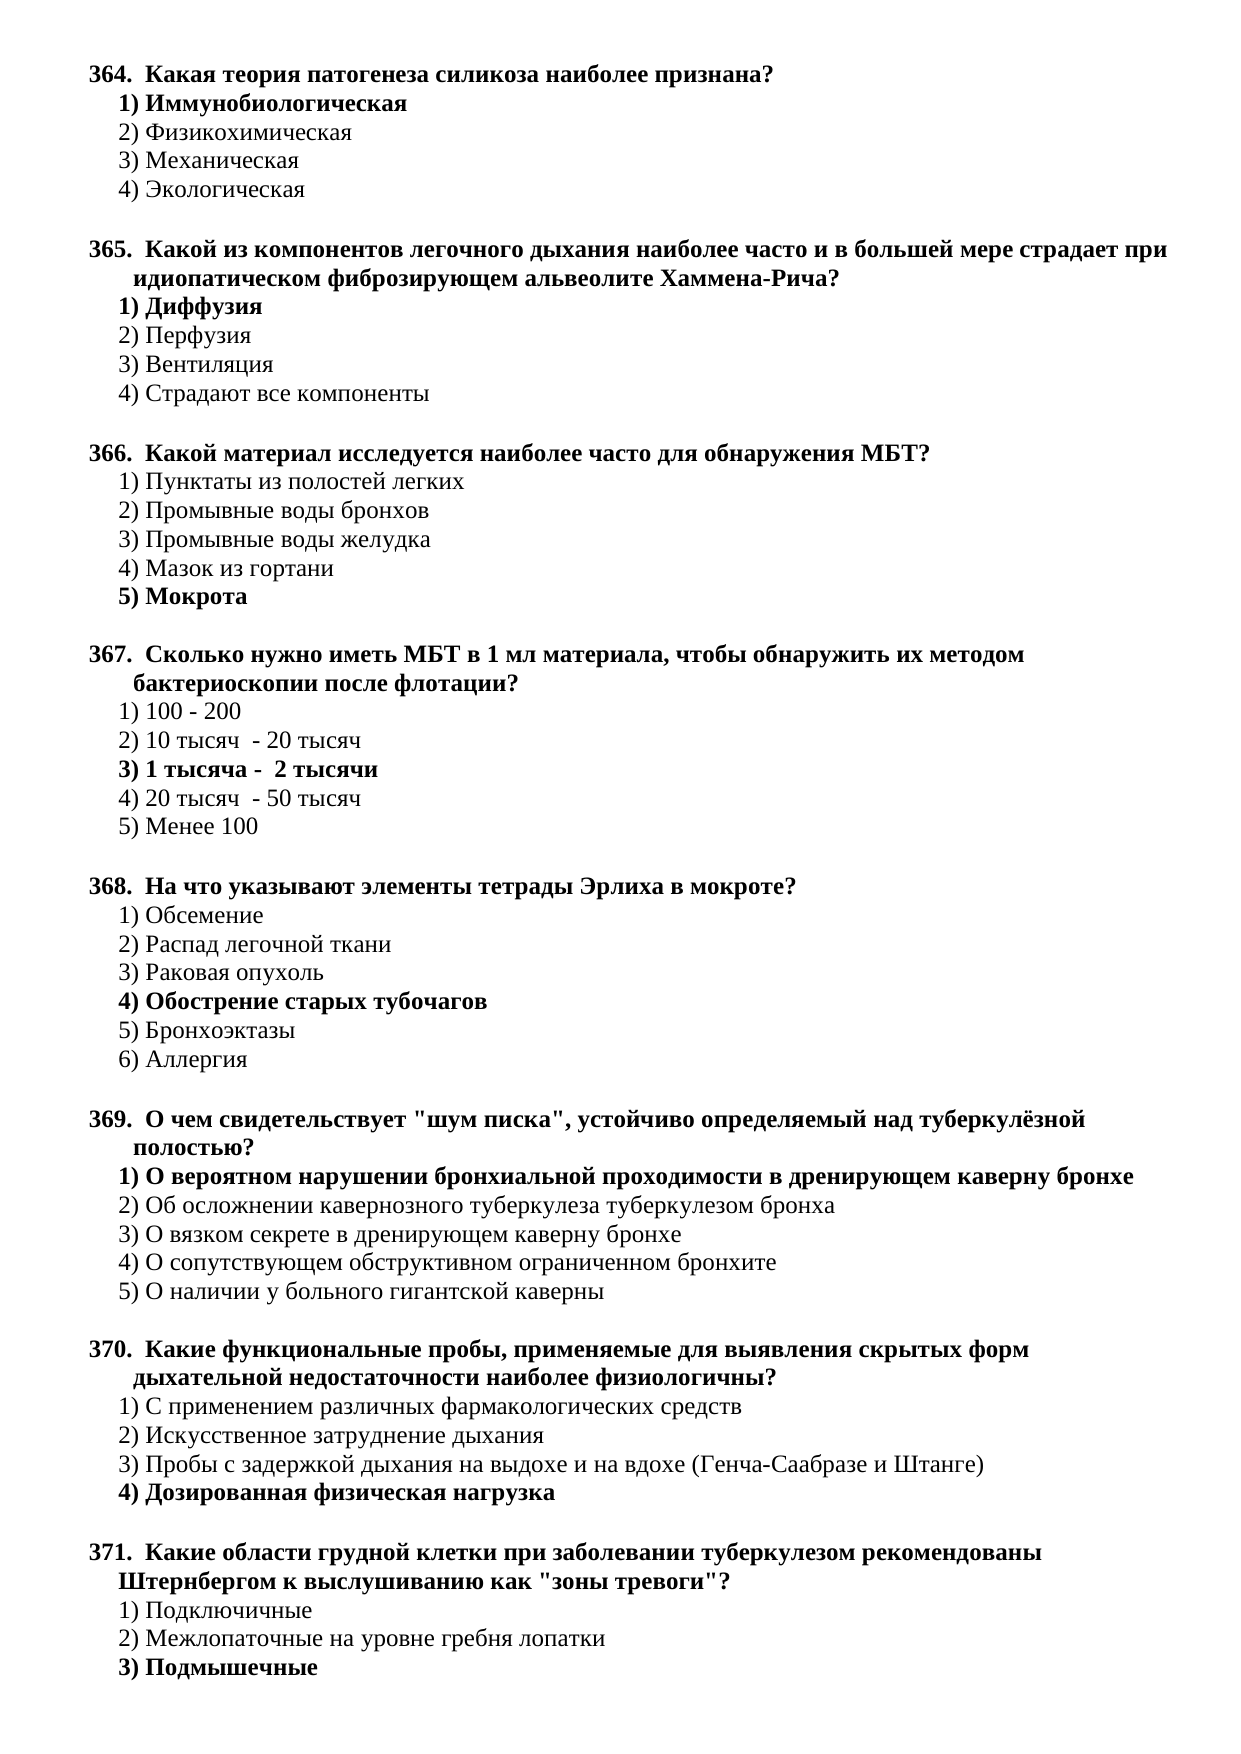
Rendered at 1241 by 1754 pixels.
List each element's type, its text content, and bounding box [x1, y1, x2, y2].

text Сколько нужно иметь МБТ в 1 мл материала, чтобы обнаружить их методом бактериоскопии после флотации? [88, 639, 1181, 696]
text 2) Об осложнении кавернозного туберкулеза туберкулезом бронха [118, 1190, 1181, 1219]
text 1) С применением различных фармакологических средств [118, 1391, 1181, 1420]
text 4) О сопутствующем обструктивном ограниченном бронхите [118, 1247, 1181, 1276]
text 1) Подключичные [118, 1595, 1181, 1623]
text 2) Промывные воды бронхов [118, 495, 1181, 524]
text 5) Мокрота [118, 581, 1181, 610]
text 2) Перфузия [118, 320, 1181, 349]
text 2) Искусственное затруднение дыхания [118, 1420, 1181, 1449]
text 1) Диффузия [118, 291, 1181, 320]
text 2) Межлопаточные на уровне гребня лопатки [118, 1623, 1181, 1652]
text 3) Пробы с задержкой дыхания на выдохе и на вдохе (Генча-Саабразе и Штанге) [118, 1449, 1181, 1477]
text 3) Механическая [118, 145, 1181, 174]
text 4) Мазок из гортани [118, 553, 1181, 581]
text 3) О вязком секрете в дренирующем каверну бронхе [118, 1219, 1181, 1247]
text 1) Иммунобиологическая [118, 88, 1181, 117]
text 2) Физикохимическая [118, 117, 1181, 145]
text 4) Обострение старых тубочагов [118, 986, 1181, 1015]
text 4) 20 тысяч - 50 тысяч [118, 783, 1181, 811]
text О чем свидетельствует "шум писка", устойчиво определяемый над туберкулёзной полостью? [88, 1104, 1181, 1161]
text Какая теория патогенеза силикоза наиболее признана? [88, 59, 1181, 88]
text 2) Распад легочной ткани [118, 929, 1181, 957]
text 2) 10 тысяч - 20 тысяч [118, 725, 1181, 754]
text 6) Аллергия [118, 1044, 1181, 1072]
text 4) Дозированная физическая нагрузка [118, 1477, 1181, 1506]
text Какой материал исследуется наиболее часто для обнаружения МБТ? [88, 438, 1181, 466]
text 4) Экологическая [118, 174, 1181, 203]
text 3) Промывные воды желудка [118, 524, 1181, 553]
text 3) Вентиляция [118, 349, 1181, 378]
text Какие области грудной клетки при заболевании туберкулезом рекомендованы [88, 1537, 1181, 1566]
text 3) Раковая опухоль [118, 957, 1181, 986]
text 4) Страдают все компоненты [118, 378, 1181, 406]
text 5) Бронхоэктазы [118, 1015, 1181, 1044]
text Какой из компонентов легочного дыхания наиболее часто и в большей мере страдает при идиопатическом фиброзирующем альвеолите Хаммена-Рича? [88, 234, 1181, 291]
text 5) О наличии у больного гигантской каверны [118, 1276, 1181, 1305]
text 1) 100 - 200 [118, 696, 1181, 725]
text 1) Пунктаты из полостей легких [118, 466, 1181, 495]
text Штернбергом к выслушиванию как "зоны тревоги"? [118, 1566, 1181, 1595]
text Какие функциональные пробы, применяемые для выявления скрытых форм дыхательной недостаточности наиболее физиологичны? [88, 1334, 1181, 1391]
text 1) Обсемение [118, 900, 1181, 929]
text 1) О вероятном нарушении бронхиальной проходимости в дренирующем каверну бронхе [118, 1161, 1181, 1190]
text 3) Подмышечные [118, 1652, 1181, 1681]
text 5) Менее 100 [118, 811, 1181, 840]
text 3) 1 тысяча - 2 тысячи [118, 754, 1181, 783]
text На что указывают элементы тетрады Эрлиха в мокроте? [88, 871, 1181, 900]
